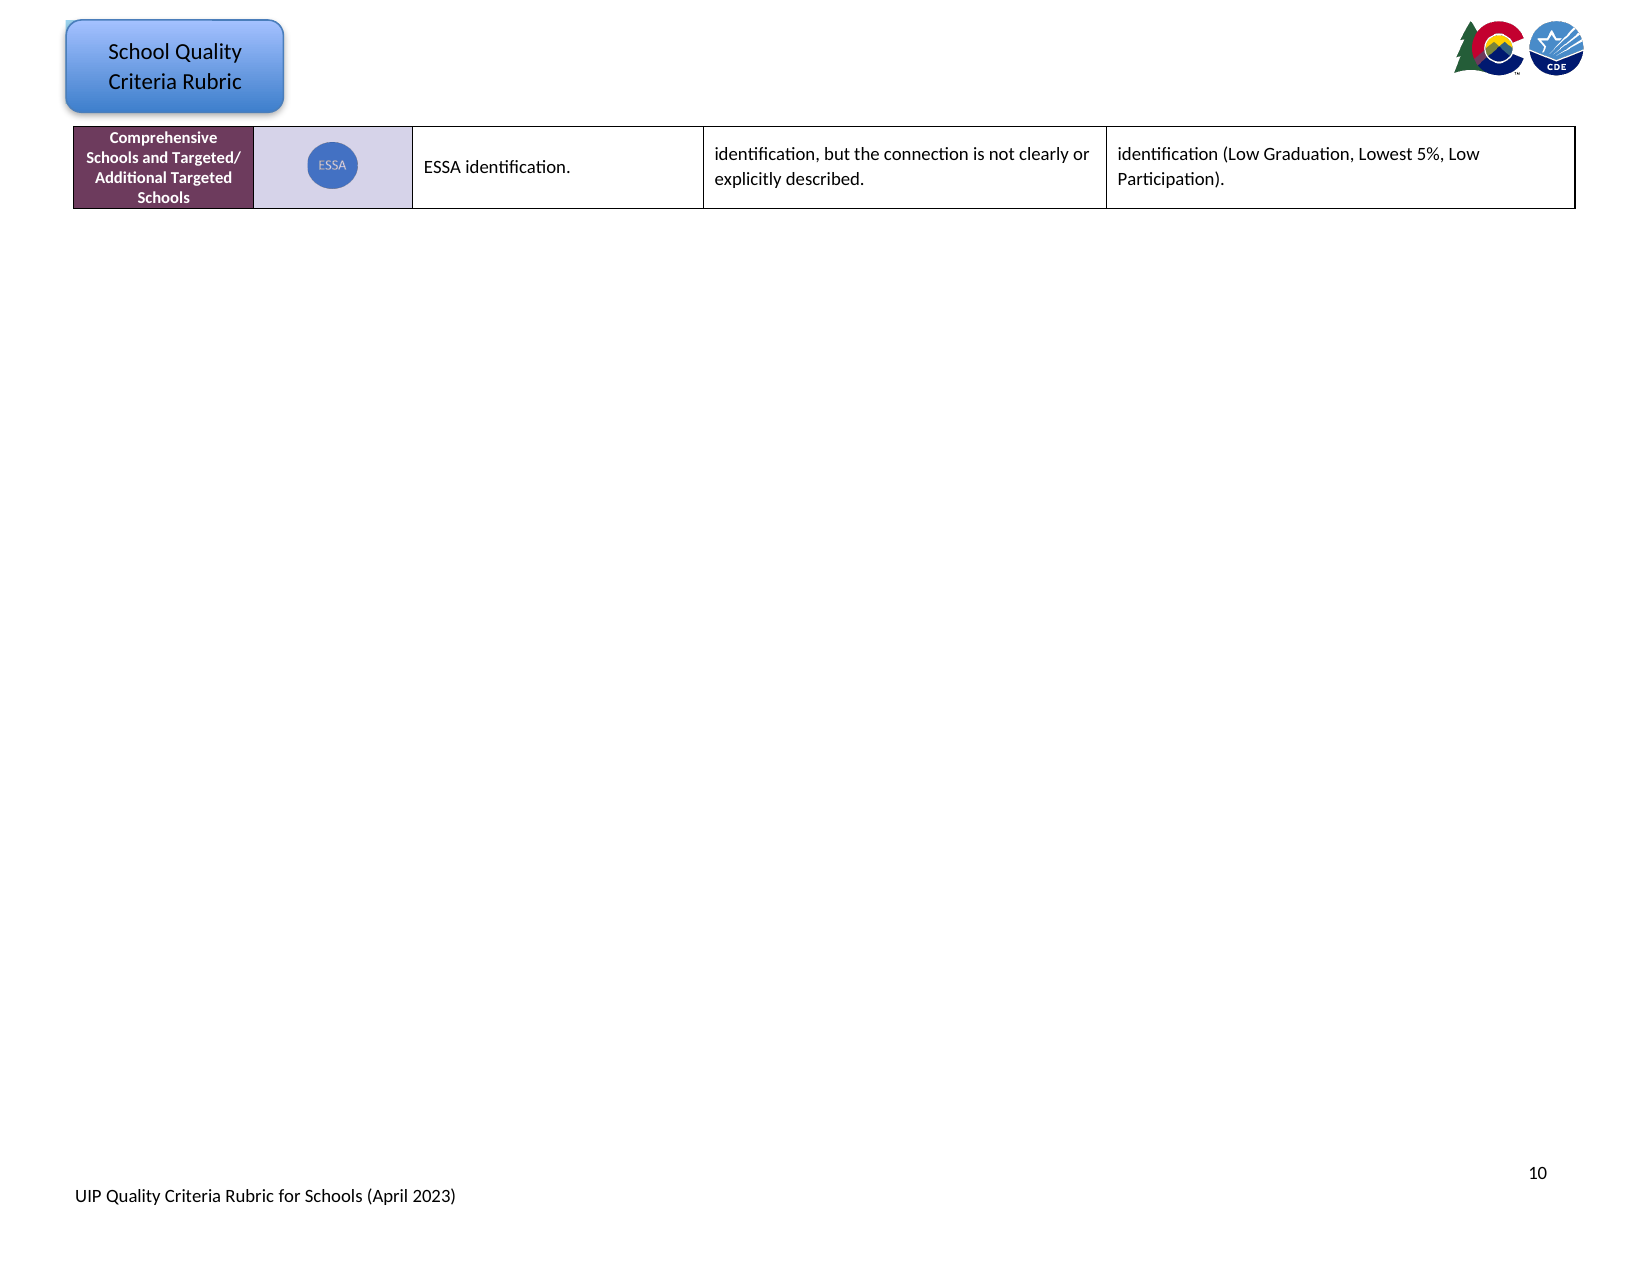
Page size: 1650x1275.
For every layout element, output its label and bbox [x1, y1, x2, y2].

table_header [413, 127, 703, 208]
table_header [704, 127, 1106, 208]
picture [1453, 20, 1584, 76]
table_header [1107, 127, 1574, 208]
table_header [254, 127, 412, 208]
picture [307, 142, 358, 189]
table_header [74, 127, 253, 208]
picture [65, 20, 74, 30]
